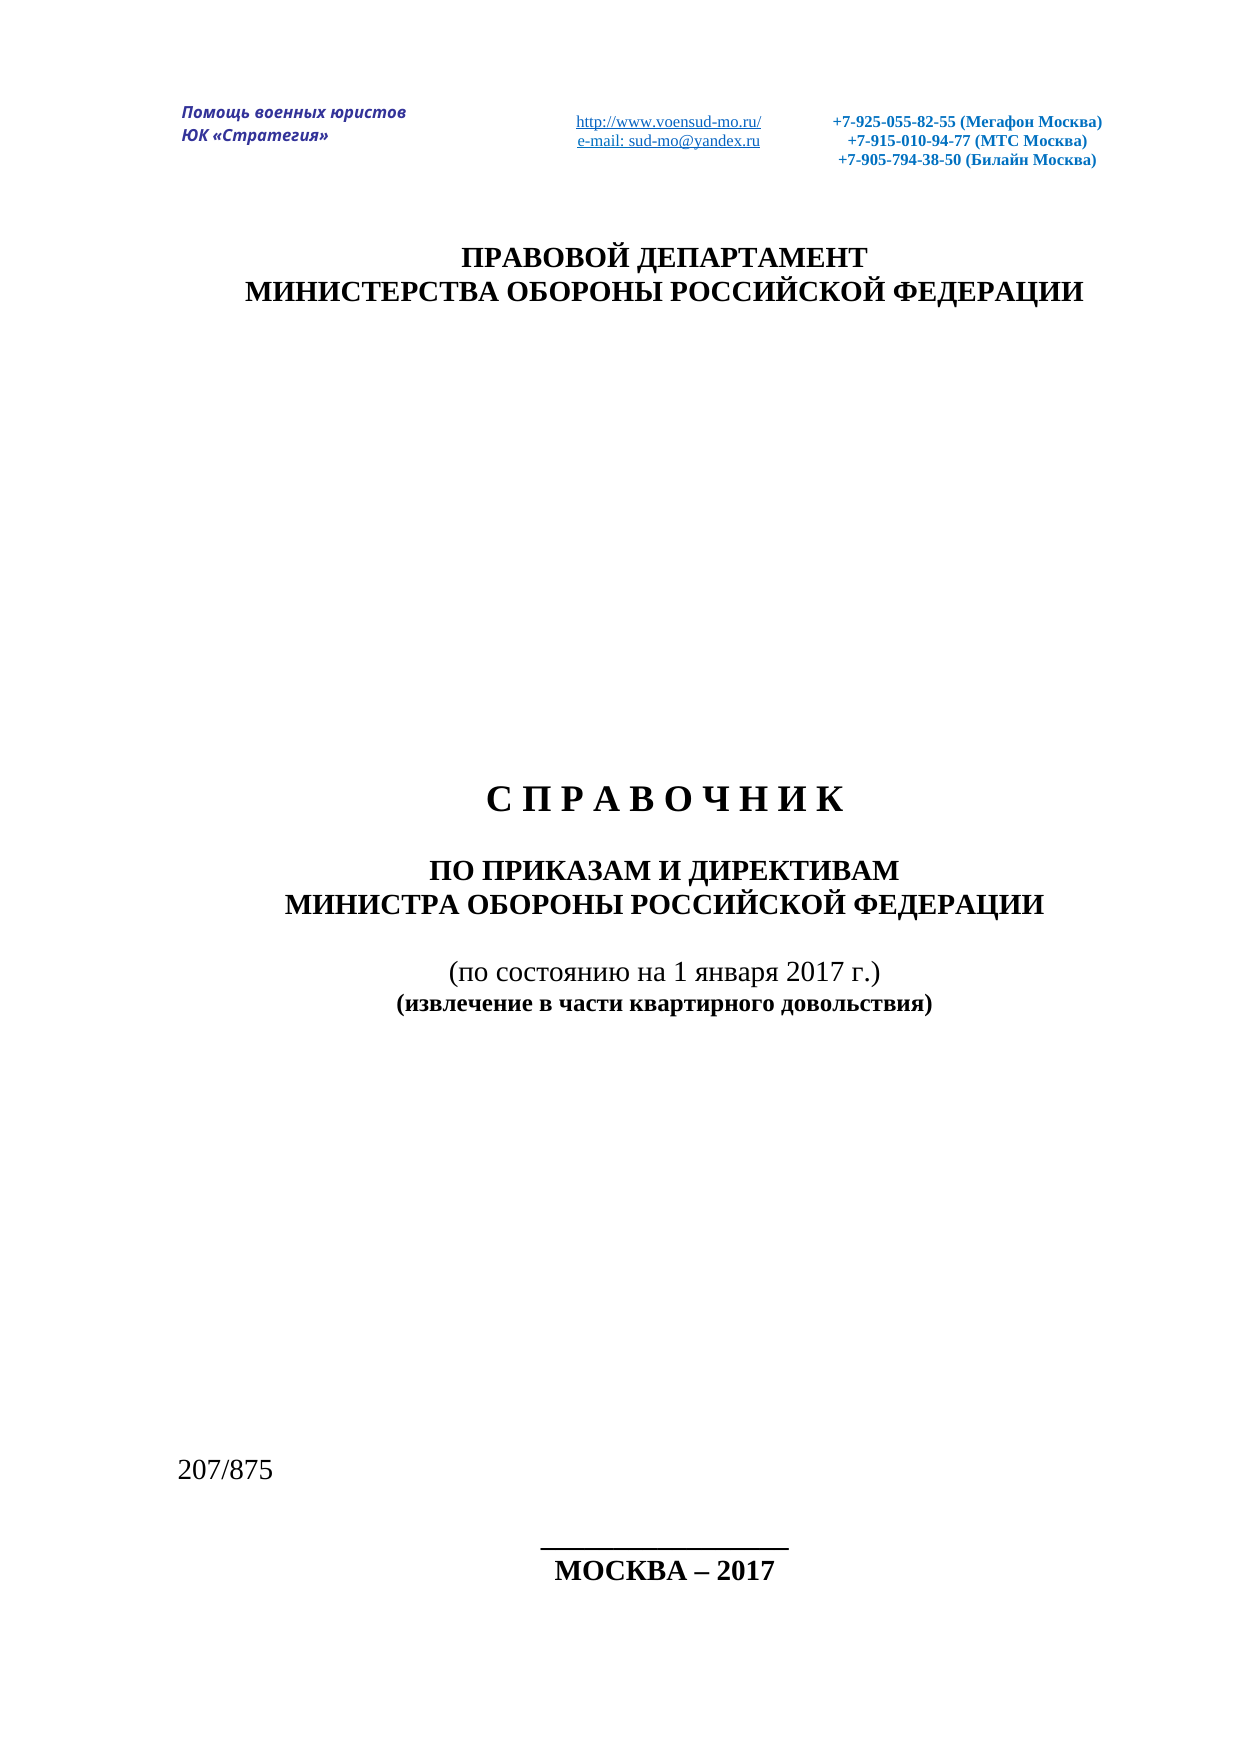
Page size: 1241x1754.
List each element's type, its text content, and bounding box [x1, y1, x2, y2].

text ПРАВОВОЙ ДЕПАРТАМЕНТ [177, 240, 1152, 274]
text (по состоянию на 1 января 2017 г.) [177, 954, 1152, 988]
text МИНИСТЕРСТВА ОБОРОНЫ РОССИЙСКОЙ ФЕДЕРАЦИИ [177, 274, 1152, 307]
text _________________ [177, 1519, 1152, 1553]
text 207/875 [177, 1452, 1152, 1486]
text С П Р А В О Ч Н И К [177, 777, 1152, 820]
text ПО ПРИКАЗАМ И ДИРЕКТИВАМ [177, 853, 1152, 887]
text МОСКВА – 2017 [177, 1553, 1152, 1587]
text (извлечение в части квартирного довольствия) [177, 988, 1152, 1016]
text МИНИСТРА ОБОРОНЫ РОССИЙСКОЙ ФЕДЕРАЦИИ [177, 887, 1152, 921]
